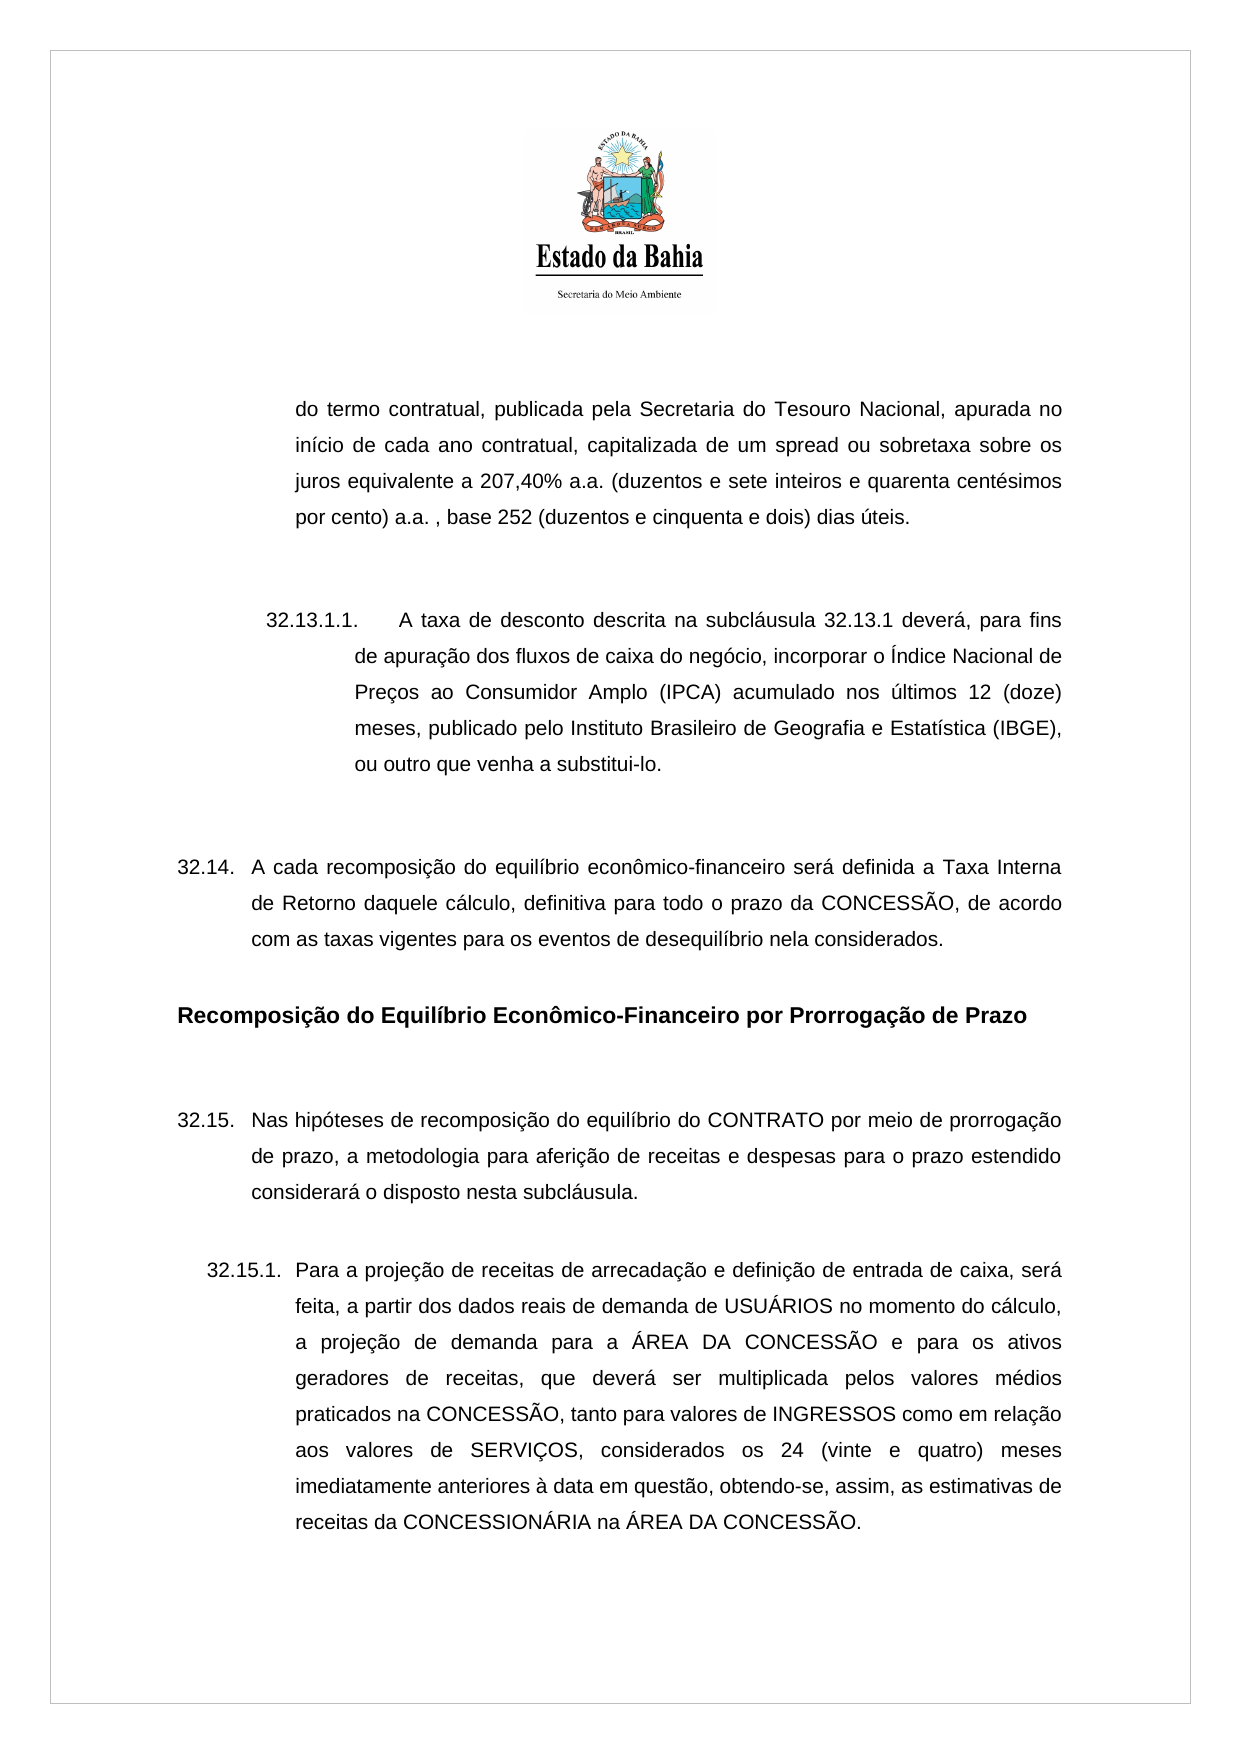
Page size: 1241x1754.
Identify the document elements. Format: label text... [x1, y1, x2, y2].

picture [523, 129, 717, 314]
subtitle A taxa de desconto descrita na subcláusula 32.13.1 deverá, para fins de apuração dos fluxos de caixa do negócio, incorporar o Índice Nacional de Preços ao Consumidor Amplo (IPCA) acumulado nos últimos 12 (doze) meses, publicado pelo Instituto Brasileiro de Geografia e Estatística (IBGE), ou outro que venha a substitui-lo. [266, 608, 1063, 776]
list Para a projeção de receitas de arrecadação e definição de entrada de caixa, será feita, a partir dos dados reais de demanda de USUÁRIOS no momento do cálculo, a projeção de demanda para a ÁREA DA CONCESSÃO e para os ativos geradores de receitas, que deverá ser multiplicada pelos valores médios praticados na CONCESSÃO, tanto para valores de INGRESSOS como em relação aos valores de SERVIÇOS, considerados os 24 (vinte e quatro) meses imediatamente anteriores à data em questão, obtendo-se, assim, as estimativas de receitas da CONCESSIONÁRIA na ÁREA DA CONCESSÃO. [207, 1258, 1063, 1534]
text Recomposição do Equilíbrio Econômico-Financeiro por Prorrogação de Prazo [177, 1002, 1063, 1028]
subtitle Nas hipóteses de recomposição do equilíbrio do CONTRATO por meio de prorrogação de prazo, a metodologia para aferição de receitas e despesas para o prazo estendido considerará o disposto nesta subcláusula. [177, 1108, 1063, 1204]
subtitle A cada recomposição do equilíbrio econômico-financeiro será definida a Taxa Interna de Retorno daquele cálculo, definitiva para todo o prazo da CONCESSÃO, de acordo com as taxas vigentes para os eventos de desequilíbrio nela considerados. [177, 854, 1063, 950]
